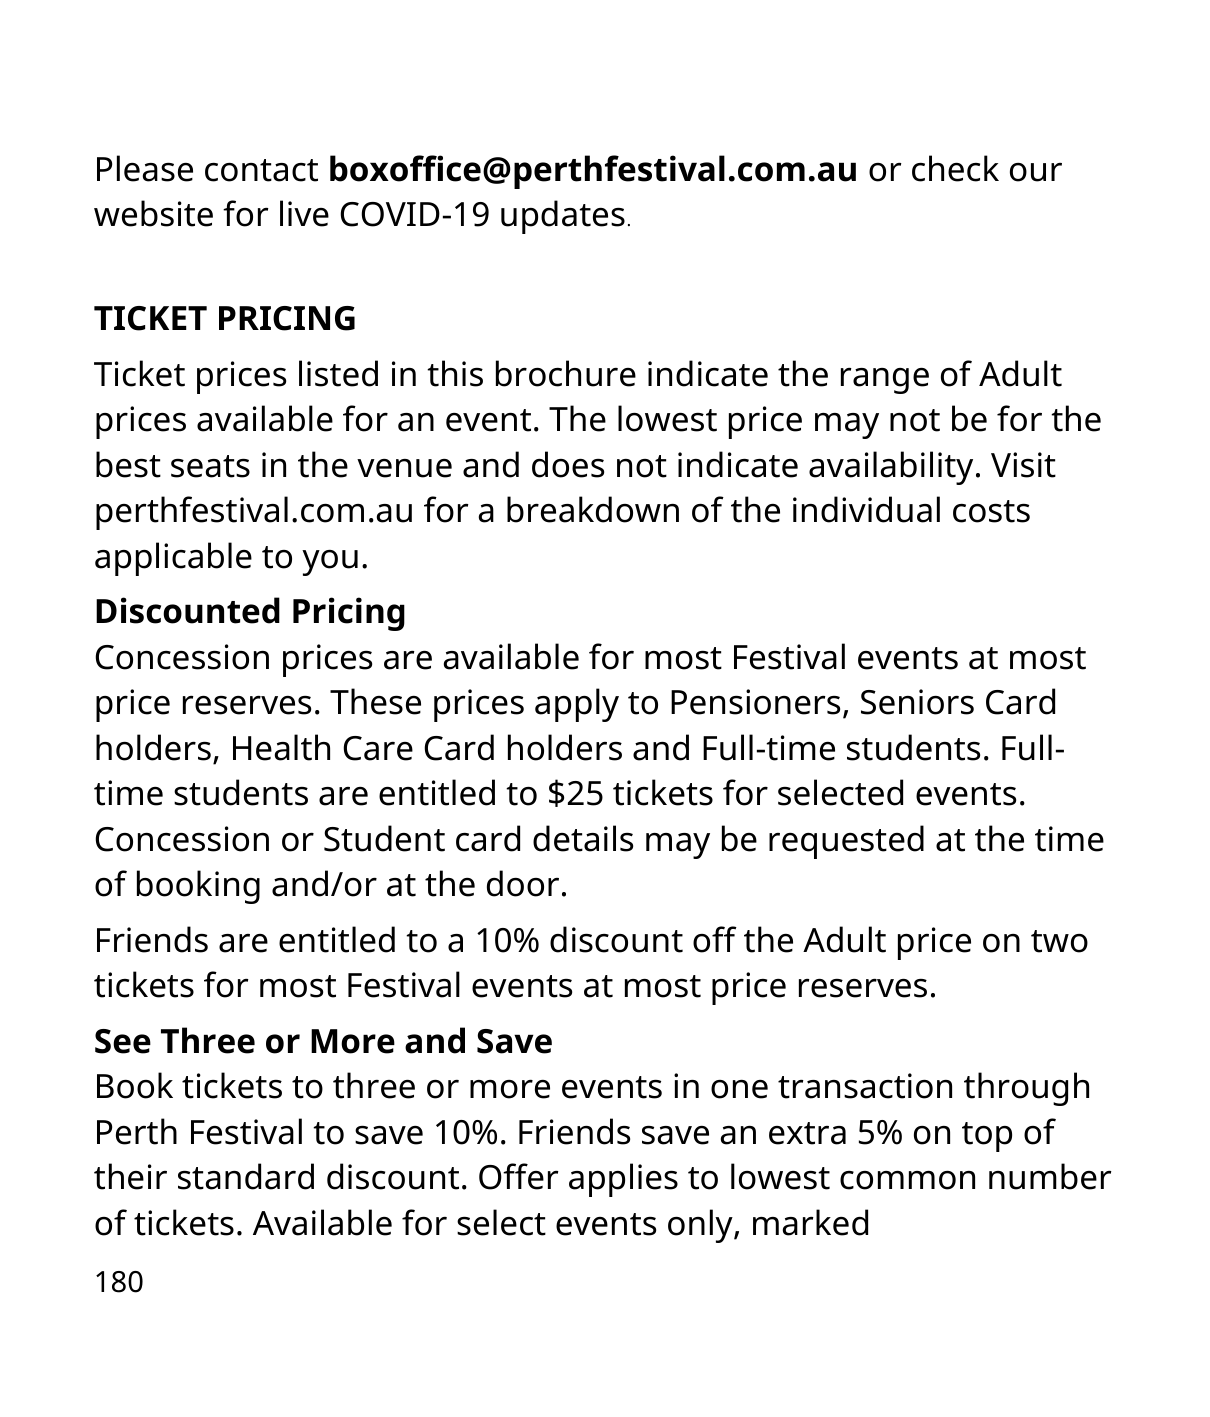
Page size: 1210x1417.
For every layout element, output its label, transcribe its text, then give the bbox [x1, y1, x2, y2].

text TICKET PRICING [94, 295, 1116, 340]
text Please contact boxoffice@perthfestival.com.au or check our website for live COVID-19 updates. [94, 146, 1116, 237]
text Discounted Pricing Concession prices are available for most Festival events at most price reserves. These prices apply to Pensioners, Seniors Card holders, Health Care Card holders and Full-time students. Full-time students are entitled to $25 tickets for selected events. Concession or Student card details may be requested at the time of booking and/or at the door. [94, 588, 1116, 906]
text Friends are entitled to a 10% discount off the Adult price on two tickets for most Festival events at most price reserves. [94, 917, 1116, 1007]
text See Three or More and Save Book tickets to three or more events in one transaction through Perth Festival to save 10%. Friends save an extra 5% on top of their standard discount. Offer applies to lowest common number of tickets. Available for select events only, marked [94, 1018, 1116, 1245]
text Ticket prices listed in this brochure indicate the range of Adult prices available for an event. The lowest price may not be for the best seats in the venue and does not indicate availability. Visit perthfestival.com.au for a breakdown of the individual costs applicable to you. [94, 351, 1116, 578]
